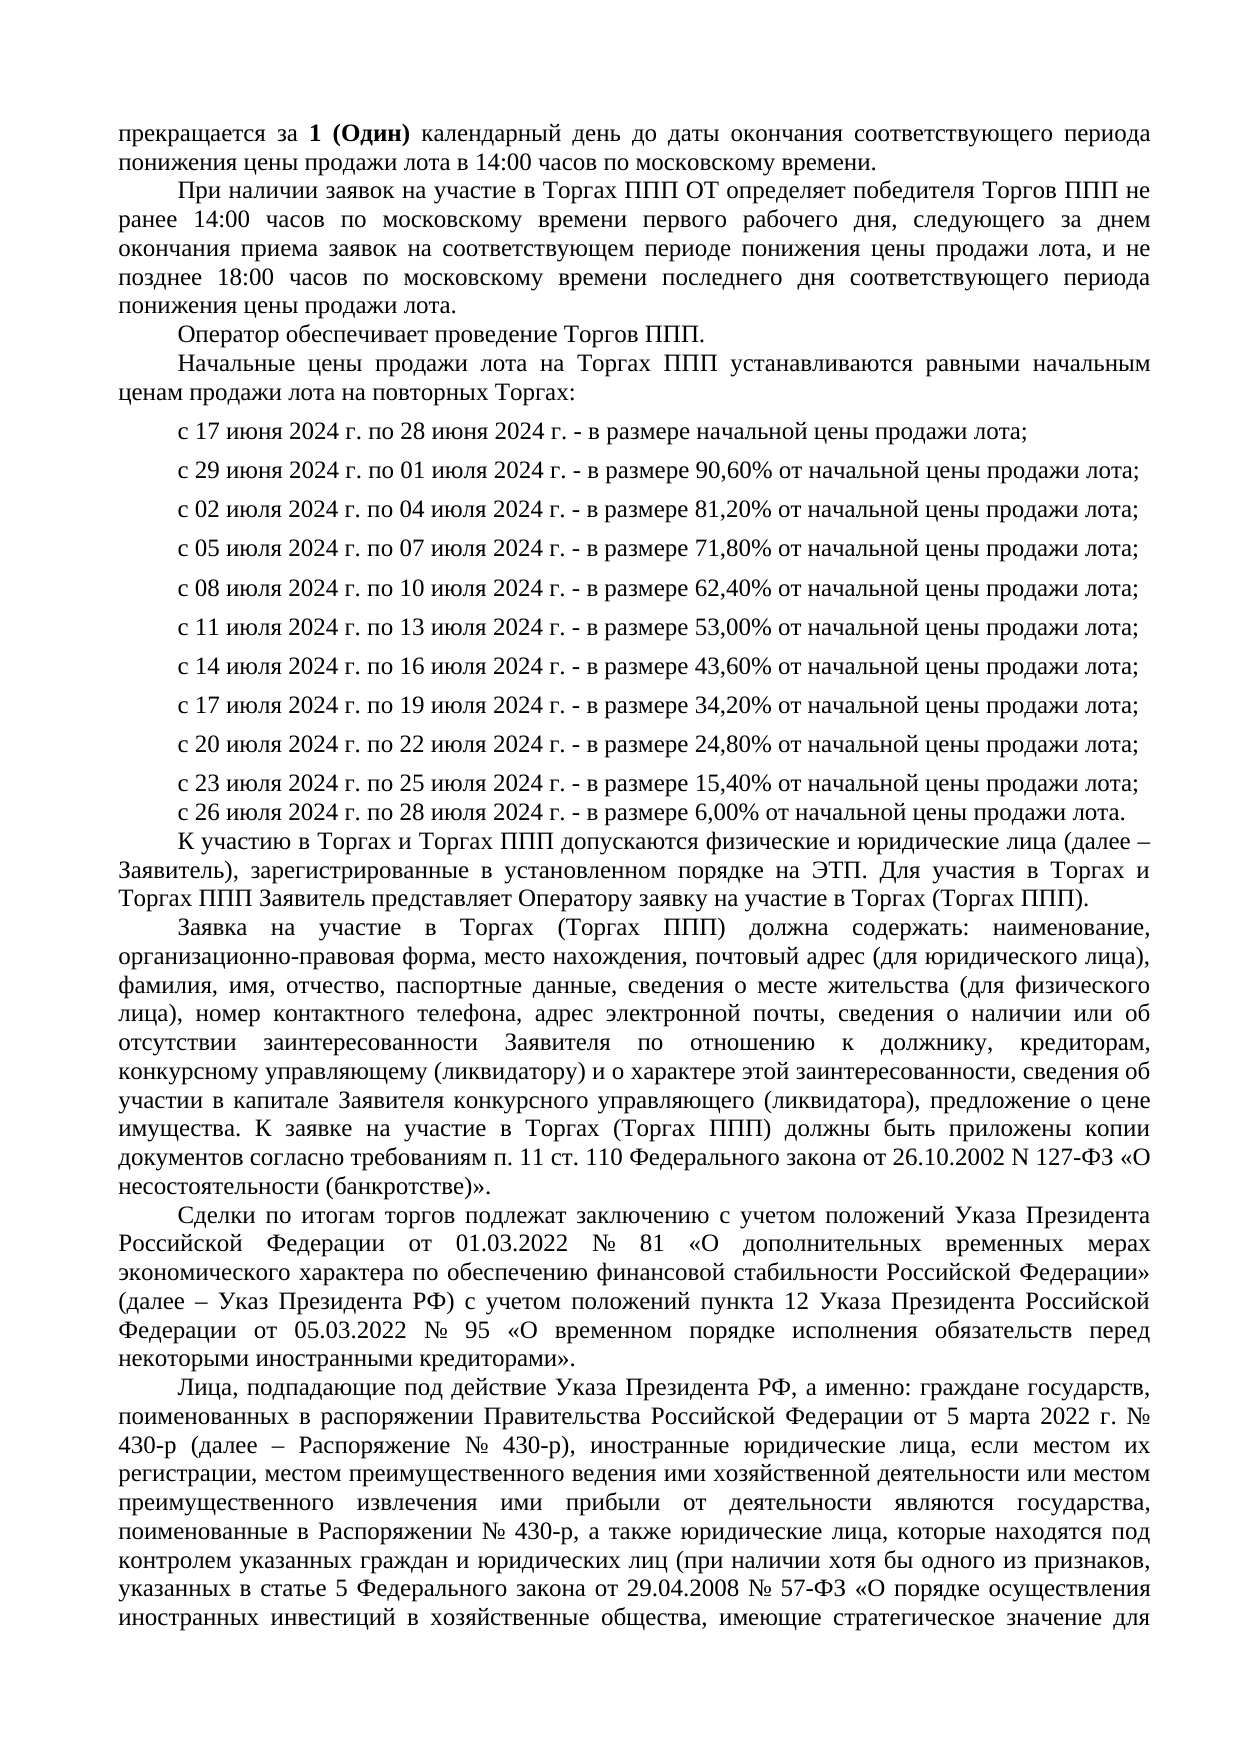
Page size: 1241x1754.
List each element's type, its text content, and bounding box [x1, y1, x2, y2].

text с 20 июля 2024 г. по 22 июля 2024 г. - в размере 24,80% от начальной цены продажи лота; [118, 729, 1151, 758]
text Заявка на участие в Торгах (Торгах ППП) должна содержать: наименование, организационно-правовая форма, место нахождения, почтовый адрес (для юридического лица), фамилия, имя, отчество, паспортные данные, сведения о месте жительства (для физического лица), номер контактного телефона, адрес электронной почты, сведения о наличии или об отсутствии заинтересованности Заявителя по отношению к должнику, кредиторам, конкурсному управляющему (ликвидатору) и о характере этой заинтересованности, сведения об участии в капитале Заявителя конкурсного управляющего (ликвидатора), предложение о цене имущества. К заявке на участие в Торгах (Торгах ППП) должны быть приложены копии документов согласно требованиям п. 11 ст. 110 Федерального закона от 26.10.2002 N 127-ФЗ «О несостоятельности (банкротстве)». [118, 912, 1151, 1200]
text Сделки по итогам торгов подлежат заключению с учетом положений Указа Президента Российской Федерации от 01.03.2022 № 81 «О дополнительных временных мерах экономического характера по обеспечению финансовой стабильности Российской Федерации» (далее – Указ Президента РФ) с учетом положений пункта 12 Указа Президента Российской Федерации от 05.03.2022 № 95 «О временном порядке исполнения обязательств перед некоторыми иностранными кредиторами». [118, 1200, 1151, 1372]
text с 08 июля 2024 г. по 10 июля 2024 г. - в размере 62,40% от начальной цены продажи лота; [118, 573, 1151, 601]
text с 26 июля 2024 г. по 28 июля 2024 г. - в размере 6,00% от начальной цены продажи лота. [118, 797, 1151, 826]
text с 05 июля 2024 г. по 07 июля 2024 г. - в размере 71,80% от начальной цены продажи лота; [118, 533, 1151, 562]
text Начальные цены продажи лота на Торгах ППП устанавливаются равными начальным ценам продажи лота на повторных Торгах: [118, 348, 1151, 406]
text с 11 июля 2024 г. по 13 июля 2024 г. - в размере 53,00% от начальной цены продажи лота; [118, 612, 1151, 641]
text с 29 июня 2024 г. по 01 июля 2024 г. - в размере 90,60% от начальной цены продажи лота; [118, 455, 1151, 484]
text с 23 июля 2024 г. по 25 июля 2024 г. - в размере 15,40% от начальной цены продажи лота; [118, 768, 1151, 797]
text с 17 июня 2024 г. по 28 июня 2024 г. - в размере начальной цены продажи лота; [118, 416, 1151, 445]
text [118, 1372, 1151, 1631]
text с 17 июля 2024 г. по 19 июля 2024 г. - в размере 34,20% от начальной цены продажи лота; [118, 690, 1151, 719]
text Оператор обеспечивает проведение Торгов ППП. [118, 319, 1151, 348]
text При наличии заявок на участие в Торгах ППП ОТ определяет победителя Торгов ППП не ранее 14:00 часов по московскому времени первого рабочего дня, следующего за днем окончания приема заявок на соответствующем периоде понижения цены продажи лота, и не позднее 18:00 часов по московскому времени последнего дня соответствующего периода понижения цены продажи лота. [118, 176, 1151, 319]
text К участию в Торгах и Торгах ППП допускаются физические и юридические лица (далее – Заявитель), зарегистрированные в установленном порядке на ЭТП. Для участия в Торгах и Торгах ППП Заявитель представляет Оператору заявку на участие в Торгах (Торгах ППП). [118, 826, 1151, 912]
text с 02 июля 2024 г. по 04 июля 2024 г. - в размере 81,20% от начальной цены продажи лота; [118, 494, 1151, 523]
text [118, 118, 1151, 176]
text с 14 июля 2024 г. по 16 июля 2024 г. - в размере 43,60% от начальной цены продажи лота; [118, 651, 1151, 680]
